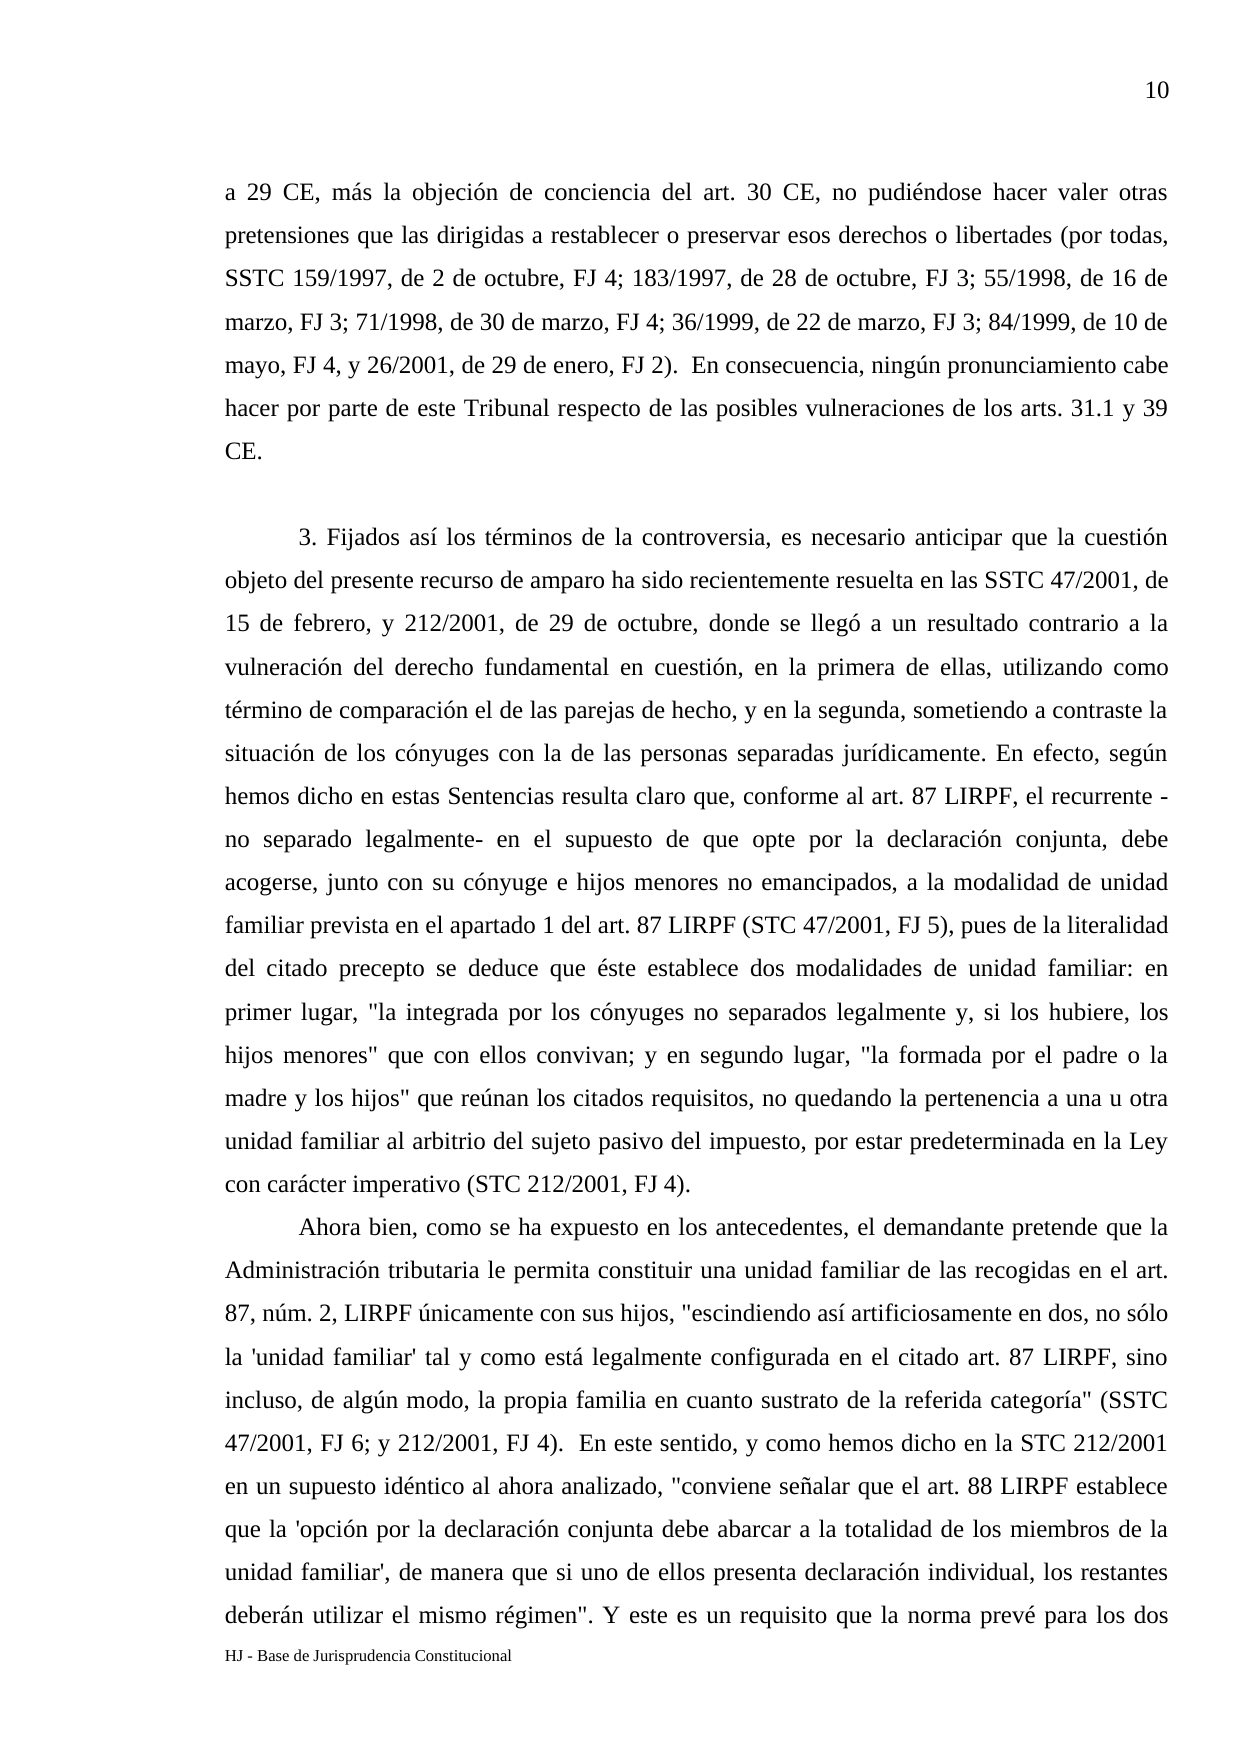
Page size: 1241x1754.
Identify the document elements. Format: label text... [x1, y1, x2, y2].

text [224, 177, 1169, 465]
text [224, 1212, 1169, 1629]
text 3. Fijados así los términos de la controversia, es necesario anticipar que la cuestión objeto del presente recurso de amparo ha sido recientemente resuelta en las SSTC 47/2001, de 15 de febrero, y 212/2001, de 29 de octubre, donde se llegó a un resultado contrario a la vulneración del derecho fundamental en cuestión, en la primera de ellas, utilizando como término de comparación el de las parejas de hecho, y en la segunda, sometiendo a contraste la situación de los cónyuges con la de las personas separadas jurídicamente. En efecto, según hemos dicho en estas Sentencias resulta claro que, conforme al art. 87 LIRPF, el recurrente -no separado legalmente- en el supuesto de que opte por la declaración conjunta, debe acogerse, junto con su cónyuge e hijos menores no emancipados, a la modalidad de unidad familiar prevista en el apartado 1 del art. 87 LIRPF (STC 47/2001, FJ 5), pues de la literalidad del citado precepto se deduce que éste establece dos modalidades de unidad familiar: en primer lugar, "la integrada por los cónyuges no separados legalmente y, si los hubiere, los hijos menores" que con ellos convivan; y en segundo lugar, "la formada por el padre o la madre y los hijos" que reúnan los citados requisitos, no quedando la pertenencia a una u otra unidad familiar al arbitrio del sujeto pasivo del impuesto, por estar predeterminada en la Ley con carácter imperativo (STC 212/2001, FJ 4). [224, 522, 1169, 1198]
